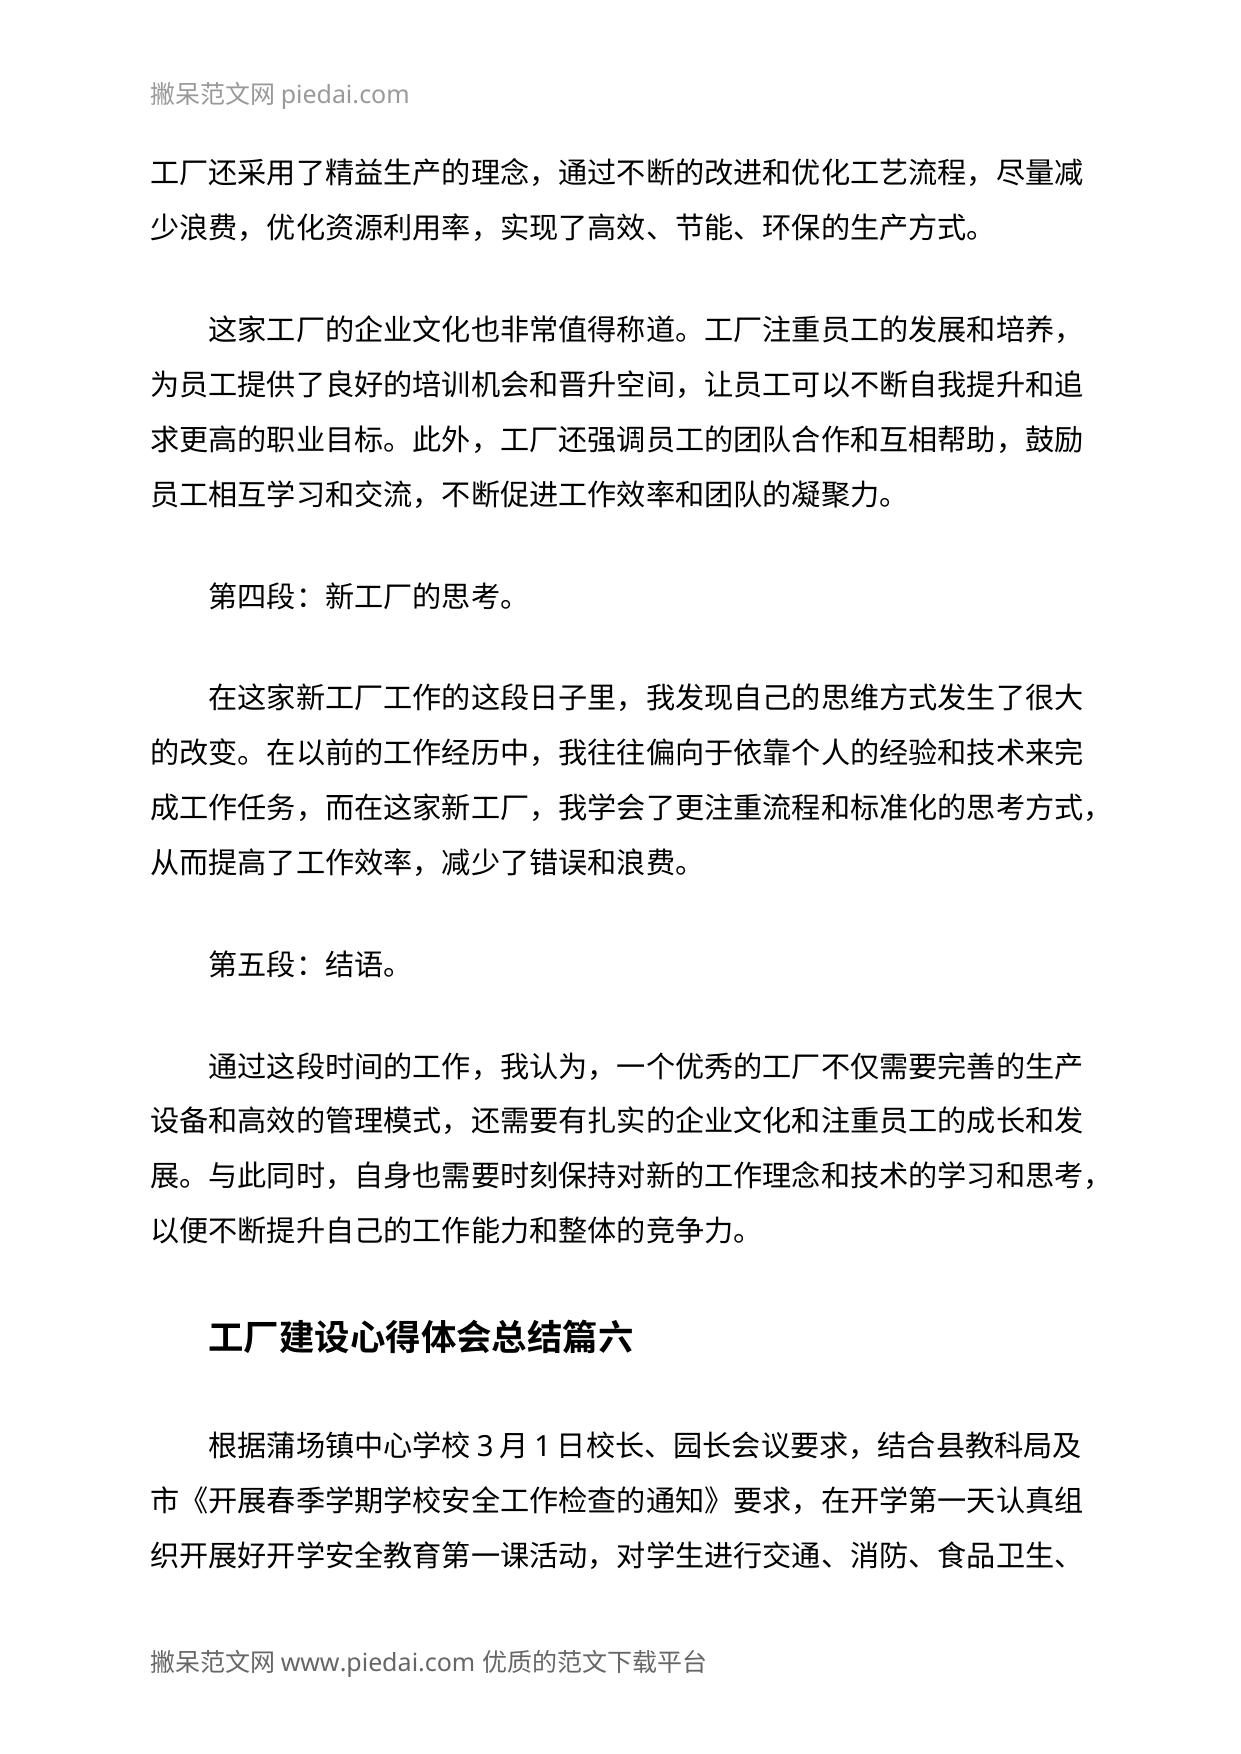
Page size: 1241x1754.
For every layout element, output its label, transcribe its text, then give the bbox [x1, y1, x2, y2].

text 工厂建设心得体会总结篇六 [150, 1309, 1090, 1361]
text 这家工厂的企业文化也非常值得称道。工厂注重员工的发展和培养，为员工提供了良好的培训机会和晋升空间，让员工可以不断自我提升和追求更高的职业目标。此外，工厂还强调员工的团队合作和互相帮助，鼓励员工相互学习和交流，不断促进工作效率和团队的凝聚力。 [150, 307, 1090, 514]
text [150, 1423, 1090, 1575]
text 第五段：结语。 [150, 941, 1090, 984]
text 通过这段时间的工作，我认为，一个优秀的工厂不仅需要完善的生产设备和高效的管理模式，还需要有扎实的企业文化和注重员工的成长和发展。与此同时，自身也需要时刻保持对新的工作理念和技术的学习和思考，以便不断提升自己的工作能力和整体的竞争力。 [150, 1043, 1090, 1250]
text 在这家新工厂工作的这段日子里，我发现自己的思维方式发生了很大的改变。在以前的工作经历中，我往往偏向于依靠个人的经验和技术来完成工作任务，而在这家新工厂，我学会了更注重流程和标准化的思考方式，从而提高了工作效率，减少了错误和浪费。 [150, 675, 1090, 882]
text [150, 150, 1090, 247]
text 第四段：新工厂的思考。 [150, 573, 1090, 615]
